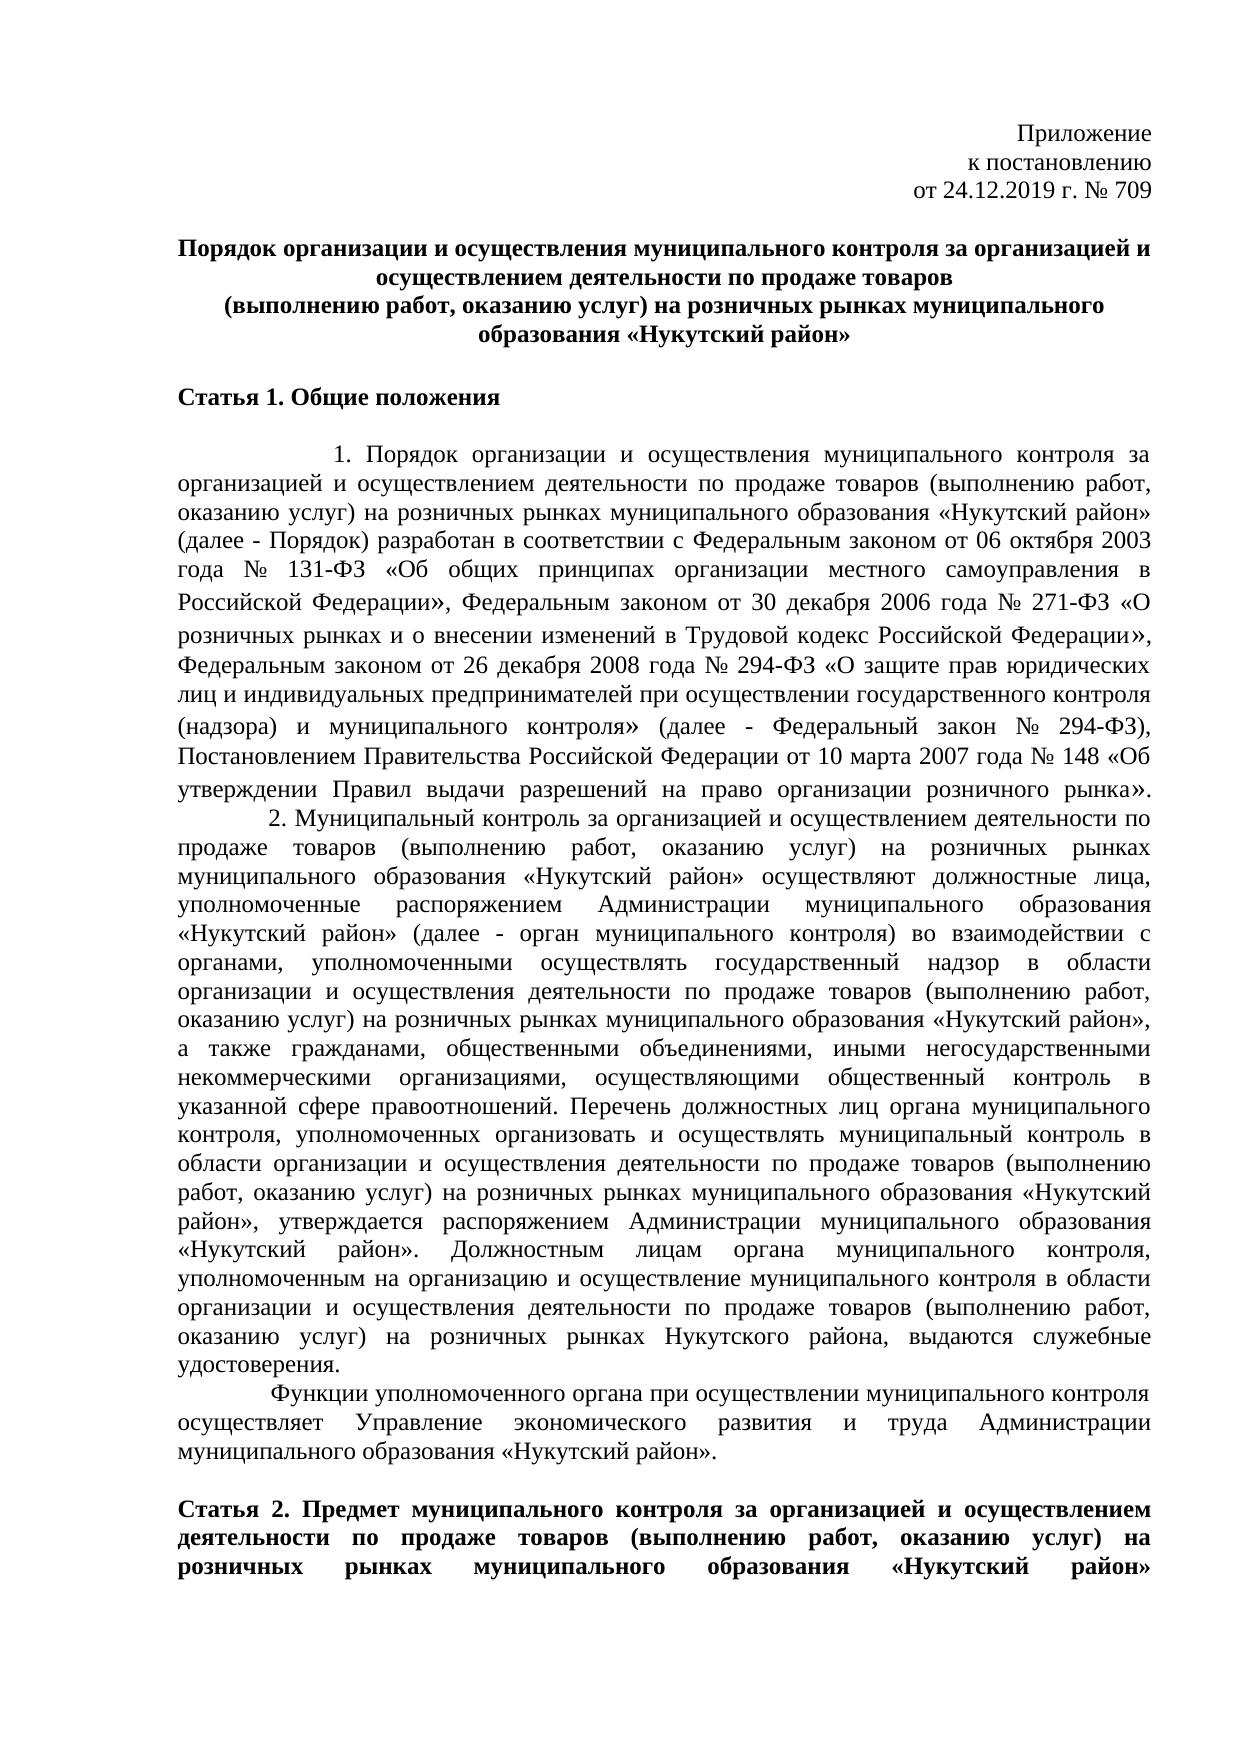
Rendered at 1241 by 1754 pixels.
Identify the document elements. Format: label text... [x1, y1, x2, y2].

text Приложение [177, 118, 1152, 147]
text Функции уполномоченного органа при осуществлении муниципального контроля осуществляет Управление экономического развития и труда Администрации муниципального образования «Нукутский район». [177, 1378, 1152, 1464]
text осуществлением деятельности по продаже товаров [177, 262, 1152, 291]
text Порядок организации и осуществления муниципального контроля за организацией и [177, 233, 1152, 262]
text 1. Порядок организации и осуществления муниципального контроля за организацией и осуществлением деятельности по продаже товаров (выполнению работ, оказанию услуг) на розничных рынках муниципального образования «Нукутский район» (далее - Порядок) разработан в соответствии с Федеральным законом от 06 октября 2003 года № 131-ФЗ «Об общих принципах организации местного самоуправления в Российской Федерации», Федеральным законом от 30 декабря 2006 года № 271-ФЗ «О розничных рынках и о внесении изменений в Трудовой кодекс Российской Федерации», Федеральным законом от 26 декабря 2008 года № 294-ФЗ «О защите прав юридических лиц и индивидуальных предпринимателей при осуществлении государственного контроля (надзора) и муниципального контроля» (далее - Федеральный закон № 294-ФЗ), Постановлением Правительства Российской Федерации от 10 марта 2007 года № 148 «Об утверждении Правил выдачи разрешений на право организации розничного рынка». 2. Муниципальный контроль за организацией и осуществлением деятельности по продаже товаров (выполнению работ, оказанию услуг) на розничных рынках муниципального образования «Нукутский район» осуществляют должностные лица, уполномоченные распоряжением Администрации муниципального образования «Нукутский район» (далее - орган муниципального контроля) во взаимодействии с органами, уполномоченными осуществлять государственный надзор в области организации и осуществления деятельности по продаже товаров (выполнению работ, оказанию услуг) на розничных рынках муниципального образования «Нукутский район», а также гражданами, общественными объединениями, иными негосударственными некоммерческими организациями, осуществляющими общественный контроль в указанной сфере правоотношений. Перечень должностных лиц органа муниципального контроля, уполномоченных организовать и осуществлять муниципальный контроль в области организации и осуществления деятельности по продаже товаров (выполнению работ, оказанию услуг) на розничных рынках муниципального образования «Нукутский район», утверждается распоряжением Администрации муниципального образования «Нукутский район». Должностным лицам органа муниципального контроля, уполномоченным на организацию и осуществление муниципального контроля в области организации и осуществления деятельности по продаже товаров (выполнению работ, оказанию услуг) на розничных рынках Нукутского района, выдаются служебные удостоверения. [177, 410, 1152, 1378]
text от 24.12.2019 г. № 709 [177, 176, 1152, 204]
text Статья 1. Общие положения [177, 382, 1152, 410]
text (выполнению работ, оказанию услуг) на розничных рынках муниципального образования «Нукутский район» [177, 291, 1152, 382]
text Статья 2. Предмет муниципального контроля за организацией и осуществлением деятельности по продаже товаров (выполнению работ, оказанию услуг) на розничных рынках муниципального образования «Нукутский район» [177, 1494, 1152, 1613]
text к постановлению [177, 147, 1152, 176]
